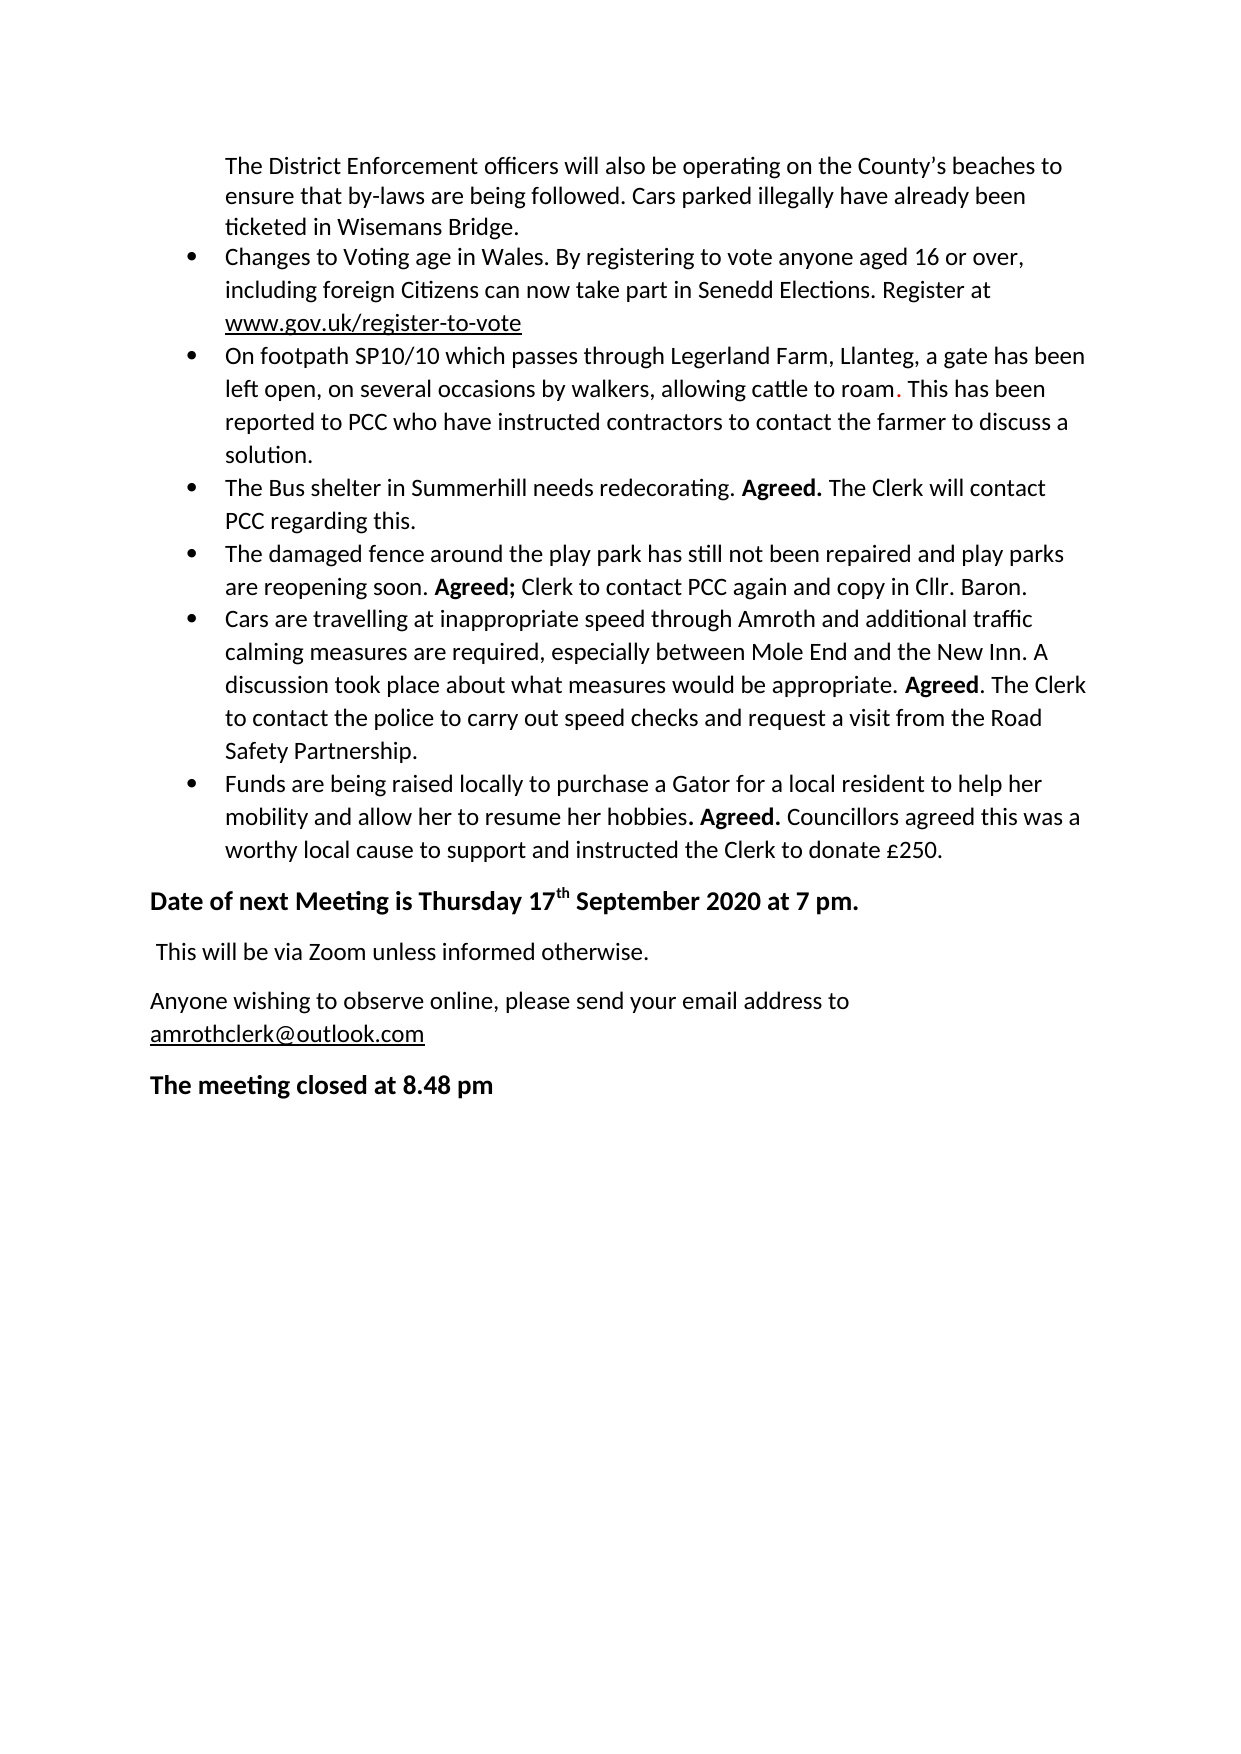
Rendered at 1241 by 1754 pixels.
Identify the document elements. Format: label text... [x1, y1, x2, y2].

list The damaged fence around the play park has still not been repaired and play parks are reopening soon. Agreed; Clerk to contact PCC again and copy in Cllr. Baron. [187, 538, 1090, 601]
text The meeting closed at 8.48 pm [150, 1068, 1090, 1101]
list Cars are travelling at inappropriate speed through Amroth and additional traffic calming measures are required, especially between Mole End and the New Inn. A discussion took place about what measures would be appropriate. Agreed. The Clerk to contact the police to carry out speed checks and request a visit from the Road Safety Partnership. [187, 604, 1090, 766]
list Changes to Voting age in Wales. By registering to vote anyone aged 16 or over, including foreign Citizens can now take part in Senedd Elections. Register at www.gov.uk/register-to-vote [187, 242, 1090, 338]
text Anyone wishing to observe online, please send your email address to amrothclerk@outlook.com [150, 986, 1090, 1049]
text Date of next Meeting is Thursday 17th September 2020 at 7 pm. [150, 884, 1090, 917]
list Funds are being raised locally to purchase a Gator for a local resident to help her mobility and allow her to resume her hobbies. Agreed. Councillors agreed this was a worthy local cause to support and instructed the Clerk to donate £250. [187, 768, 1090, 864]
list The Bus shelter in Summerhill needs redecorating. Agreed. The Clerk will contact PCC regarding this. [187, 472, 1090, 535]
text The District Enforcement officers will also be operating on the County’s beaches to ensure that by-laws are being followed. Cars parked illegally have already been ticketed in Wisemans Bridge. [225, 150, 1090, 242]
text This will be via Zoom unless informed otherwise. [150, 936, 1090, 966]
list On footpath SP10/10 which passes through Legerland Farm, Llanteg, a gate has been left open, on several occasions by walkers, allowing cattle to roam. This has been reported to PCC who have instructed contractors to contact the farmer to discuss a solution. [187, 340, 1090, 469]
